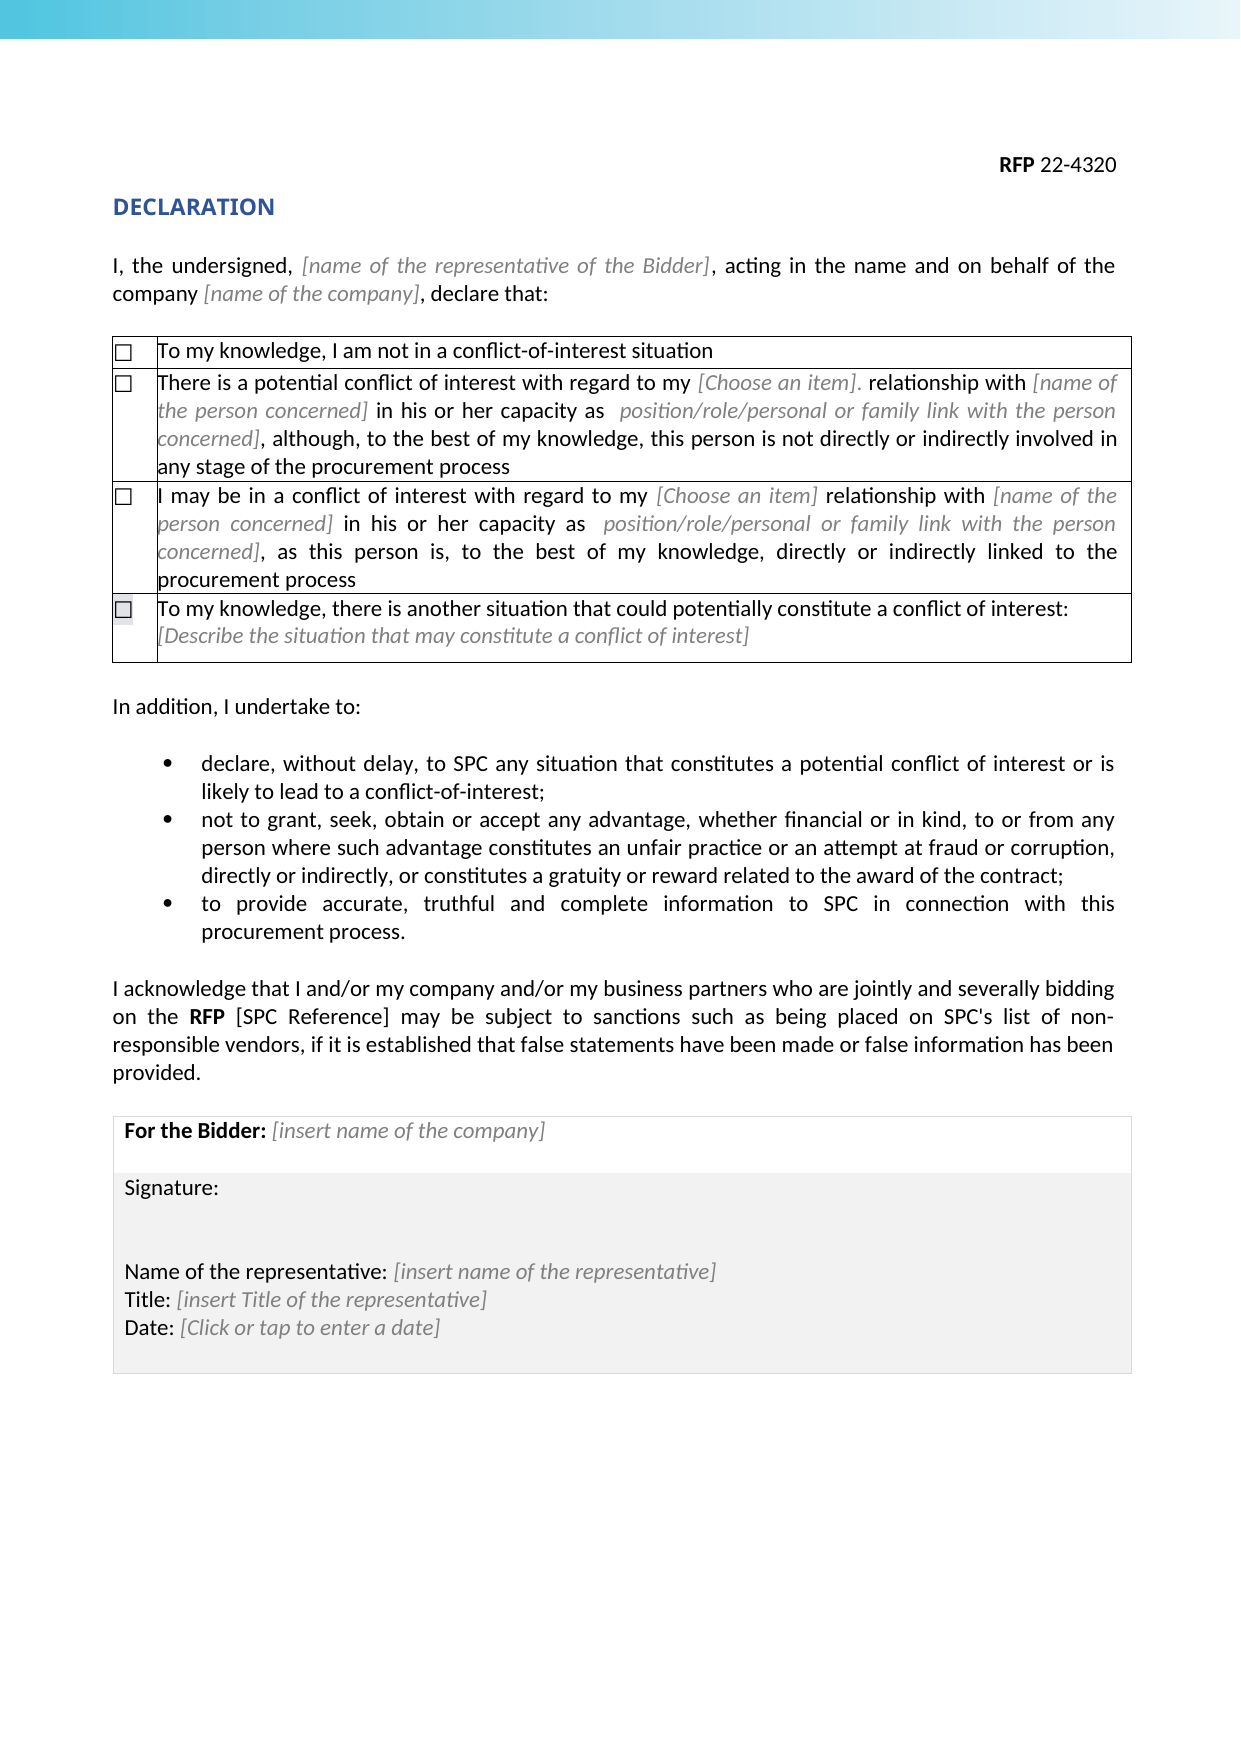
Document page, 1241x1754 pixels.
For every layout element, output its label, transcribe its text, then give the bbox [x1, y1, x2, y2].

table_cell There is a potential conflict of interest with regard to my . relationship with in his or her capacity as , although, to the best of my knowledge, this person is not directly or indirectly involved in any stage of the procurement process [158, 369, 1131, 481]
table_header To my knowledge, I am not in a conflict-of-interest situation [158, 337, 1131, 368]
list declare, without delay, to SPC any situation that constitutes a potential conflict of interest or is likely to lead to a conflict-of-interest; [164, 749, 1116, 805]
list not to grant, seek, obtain or accept any advantage, whether financial or in kind, to or from any person where such advantage constitutes an unfair practice or an attempt at fraud or corruption, directly or indirectly, or constitutes a gratuity or reward related to the award of the contract; [164, 834, 1116, 918]
table_cell [113, 594, 157, 662]
table_header For the Bidder: [114, 1175, 1131, 1231]
text RFP [112, 150, 1116, 178]
table_cell I may be in a conflict of interest with regard to my relationship with in his or her capacity as , as this person is, to the best of my knowledge, directly or indirectly linked to the procurement process [158, 482, 1131, 593]
table_cell Date: [114, 1371, 1131, 1432]
text I, the undersigned, , acting in the name and on behalf of the company , declare that: [112, 251, 1116, 307]
table_cell Name of the representative: Title: [114, 1231, 1131, 1371]
list to provide accurate, truthful and complete information to SPC in connection with this procurement process. [164, 947, 1116, 1003]
table_cell To my knowledge, there is another situation that could potentially constitute a conflict of interest: [158, 594, 1131, 662]
text DECLARATION [112, 191, 1116, 222]
text In addition, I undertake to: [112, 692, 1116, 720]
picture [0, 0, 1241, 39]
text I acknowledge that I and/or my company and/or my business partners who are jointly and severally bidding on the RFP may be subject to sanctions such as being placed on SPC's list of non-responsible vendors, if it is established that false statements have been made or false information has been provided. [112, 1033, 1116, 1145]
